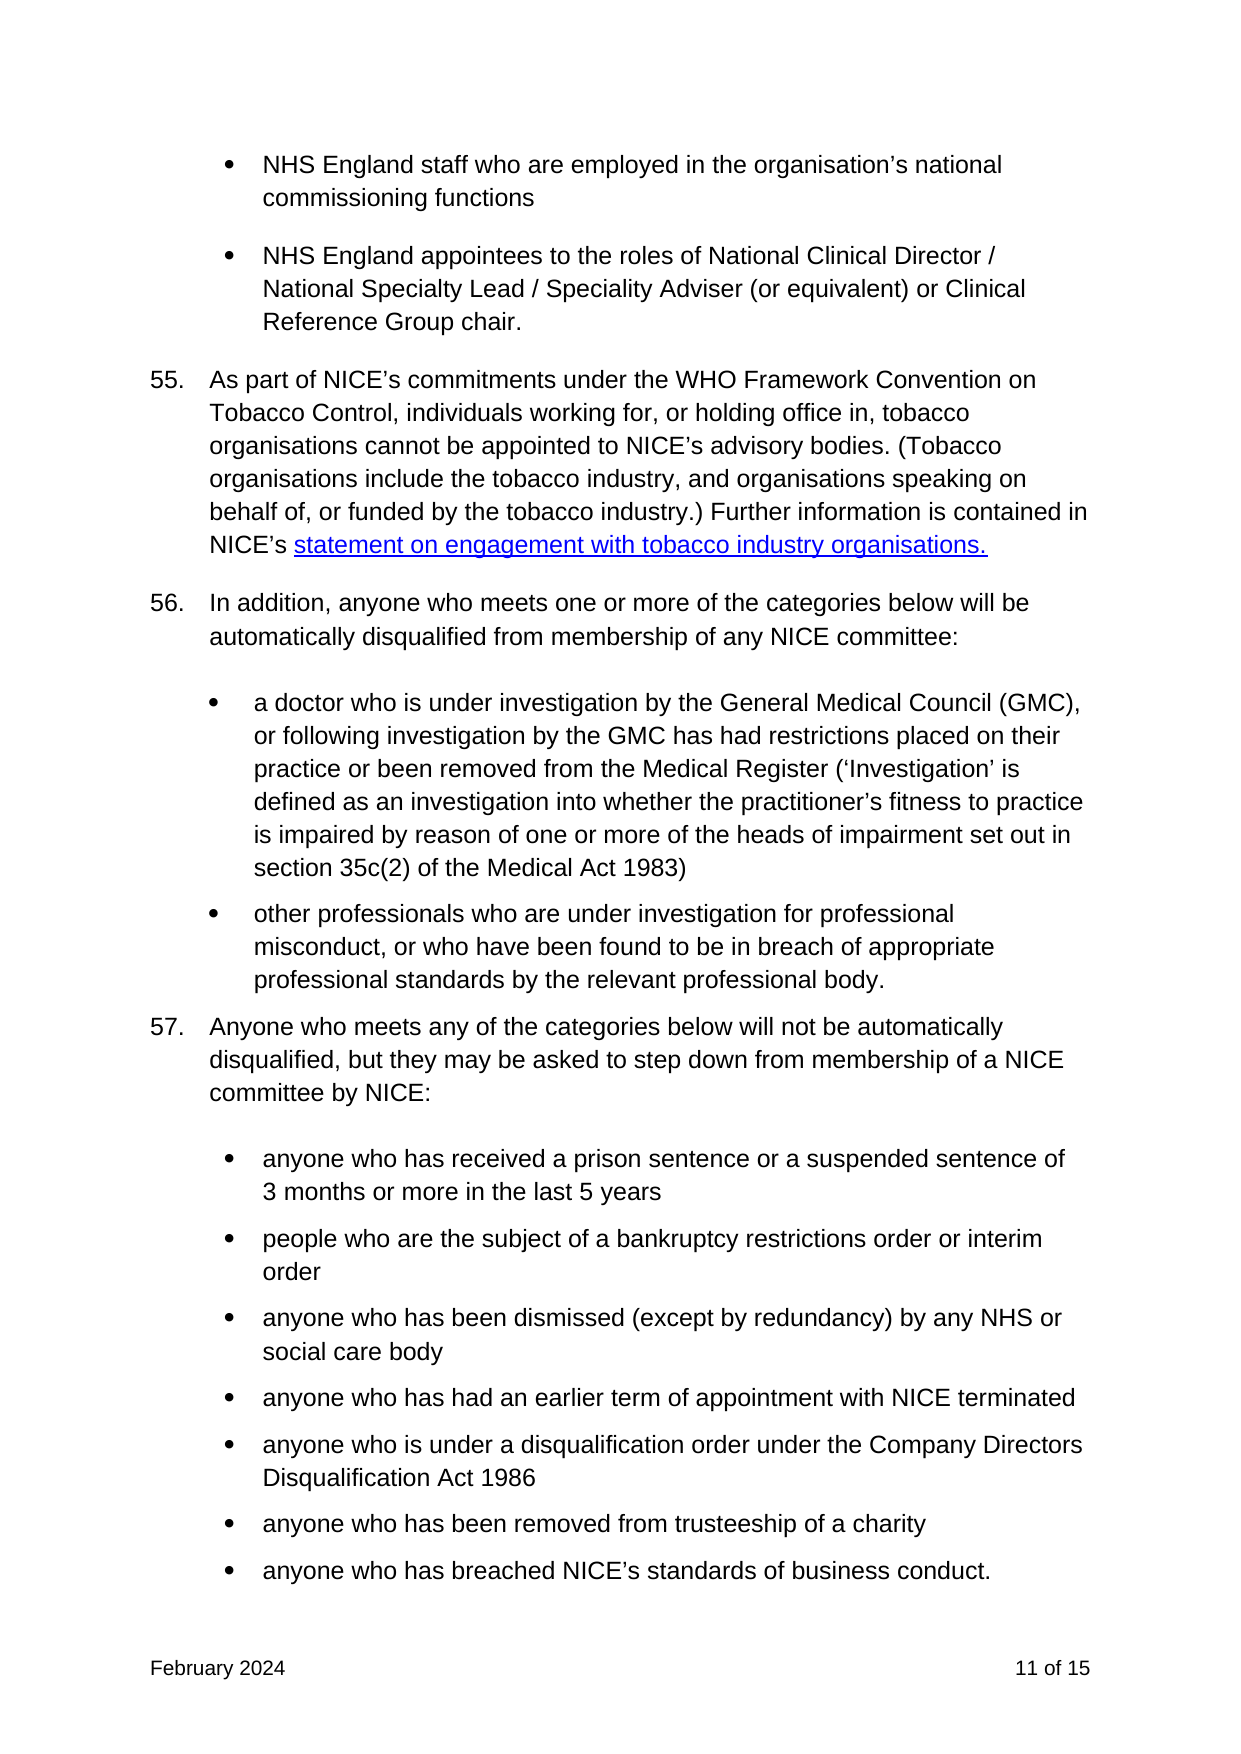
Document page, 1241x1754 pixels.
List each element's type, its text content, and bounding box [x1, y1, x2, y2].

list anyone who has received a prison sentence or a suspended sentence of 3 months or more in the last 5 years [225, 1144, 1090, 1206]
list anyone who is under a disqualification order under the Company Directors Disqualification Act 1986 [225, 1430, 1090, 1492]
list anyone who has had an earlier term of appointment with NICE terminated [225, 1383, 1090, 1412]
list In addition, anyone who meets one or more of the categories below will be automatically disqualified from membership of any NICE committee: [150, 588, 1090, 650]
list anyone who has been dismissed (except by redundancy) by any NHS or social care body [225, 1303, 1090, 1365]
list other professionals who are under investigation for professional misconduct, or who have been found to be in breach of appropriate professional standards by the relevant professional body. [209, 899, 1090, 994]
list a doctor who is under investigation by the General Medical Council (GMC), or following investigation by the GMC has had restrictions placed on their practice or been removed from the Medical Register (‘Investigation’ is defined as an investigation into whether the practitioner’s fitness to practice is impaired by reason of one or more of the heads of impairment set out in section 35c(2) of the Medical Act 1983) [209, 687, 1090, 881]
list Anyone who meets any of the categories below will not be automatically disqualified, but they may be asked to step down from membership of a NICE committee by NICE: [150, 1012, 1090, 1107]
list NHS England appointees to the roles of National Clinical Director / National Specialty Lead / Speciality Adviser (or equivalent) or Clinical Reference Group chair. [225, 241, 1090, 336]
list As part of NICE’s commitments under the WHO Framework Convention on Tobacco Control, individuals working for, or holding office in, tobacco organisations cannot be appointed to NICE’s advisory bodies. (Tobacco organisations include the tobacco industry, and organisations speaking on behalf of, or funded by the tobacco industry.) Further information is contained in NICE’s statement on engagement with tobacco industry organisations. [150, 365, 1090, 559]
list people who are the subject of a bankruptcy restrictions order or interim order [225, 1224, 1090, 1286]
list NHS England staff who are employed in the organisation’s national commissioning functions [225, 150, 1090, 212]
list anyone who has been removed from trusteeship of a charity [225, 1509, 1090, 1538]
list anyone who has breached NICE’s standards of business conduct. [225, 1556, 1090, 1585]
